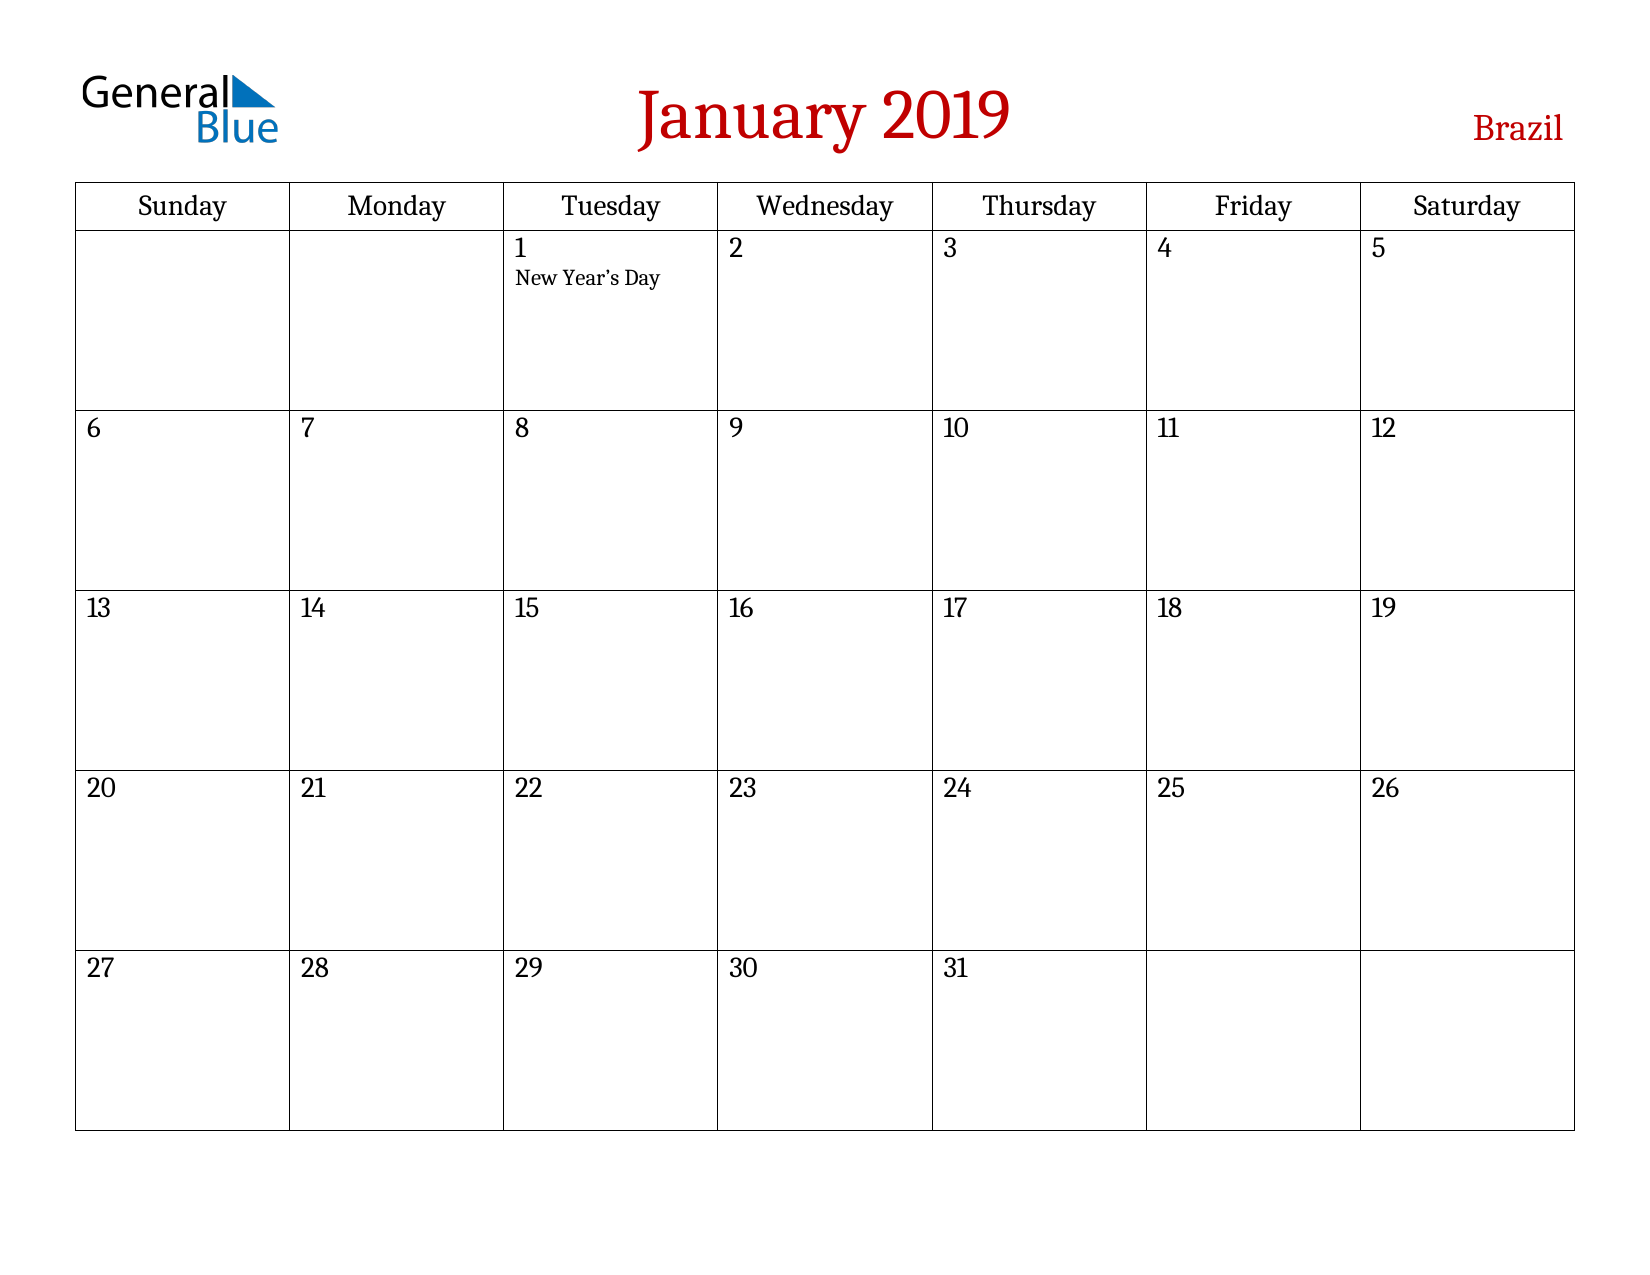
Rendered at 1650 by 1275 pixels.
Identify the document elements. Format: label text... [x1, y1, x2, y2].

table_cell Tuesday [504, 183, 717, 230]
table_cell [718, 625, 932, 770]
table_cell Saturday [1361, 183, 1574, 230]
table_cell 14 [290, 591, 503, 625]
table_cell [933, 985, 1146, 1130]
table_cell [76, 625, 289, 770]
table_cell [718, 985, 932, 1130]
table_cell 28 [290, 951, 503, 985]
table_cell [1361, 951, 1574, 985]
table_cell [290, 985, 503, 1130]
table_cell 12 [1361, 411, 1574, 444]
table_cell 23 [718, 771, 932, 805]
table_cell 11 [1147, 411, 1360, 444]
table_cell [1361, 625, 1574, 770]
table_cell 19 [1361, 591, 1574, 625]
table_cell [718, 805, 932, 950]
table_cell [76, 231, 289, 264]
table_cell [933, 625, 1146, 770]
table_cell [1147, 445, 1360, 590]
table_cell 21 [290, 771, 503, 805]
table_cell [76, 265, 289, 410]
table_cell 17 [933, 591, 1146, 625]
table_cell [76, 445, 289, 590]
table_cell 5 [1361, 231, 1574, 264]
table_cell [290, 805, 503, 950]
table_cell 29 [504, 951, 717, 985]
table_cell 6 [76, 411, 289, 444]
table_cell [504, 805, 717, 950]
table_cell 24 [933, 771, 1146, 805]
table_cell [933, 445, 1146, 590]
table_cell 27 [76, 951, 289, 985]
table_header January 2019 [504, 75, 1146, 182]
table_cell [504, 445, 717, 590]
table_cell [1361, 445, 1574, 590]
table_cell Friday [1147, 183, 1360, 230]
table_cell Thursday [933, 183, 1146, 230]
table_cell [290, 231, 503, 264]
table_cell 20 [76, 771, 289, 805]
table_cell 26 [1361, 771, 1574, 805]
table_cell 3 [933, 231, 1146, 264]
table_cell 16 [718, 591, 932, 625]
table_cell 13 [76, 591, 289, 625]
table_cell 31 [933, 951, 1146, 985]
table_cell 4 [1147, 231, 1360, 264]
table_header Brazil [1146, 75, 1574, 182]
table_cell [1147, 625, 1360, 770]
picture [82, 75, 278, 143]
table_header [76, 75, 503, 182]
table_cell [718, 265, 932, 410]
table_cell [1147, 985, 1360, 1130]
table_cell [933, 265, 1146, 410]
table_cell 15 [504, 591, 717, 625]
table_cell Sunday [76, 183, 289, 230]
table_cell [76, 985, 289, 1130]
table_cell [290, 625, 503, 770]
table_cell [1147, 265, 1360, 410]
table_cell 18 [1147, 591, 1360, 625]
table_cell 8 [504, 411, 717, 444]
table_cell [290, 445, 503, 590]
table_cell 9 [718, 411, 932, 444]
table_cell [1147, 951, 1360, 985]
table_cell 7 [290, 411, 503, 444]
table_cell [504, 625, 717, 770]
table_cell 1 [504, 231, 717, 264]
table_cell 30 [718, 951, 932, 985]
table_cell [718, 445, 932, 590]
table_cell 10 [933, 411, 1146, 444]
table_cell [504, 985, 717, 1130]
table_cell [290, 265, 503, 410]
table_cell [1147, 805, 1360, 950]
table_cell [1361, 805, 1574, 950]
table_cell [76, 805, 289, 950]
table_cell Monday [290, 183, 503, 230]
table_cell 22 [504, 771, 717, 805]
table_cell [1361, 265, 1574, 410]
table_cell Wednesday [718, 183, 932, 230]
table_cell 25 [1147, 771, 1360, 805]
table_cell 2 [718, 231, 932, 264]
table_cell [933, 805, 1146, 950]
table_cell New Year’s Day [504, 265, 717, 410]
table_cell [1361, 985, 1574, 1130]
